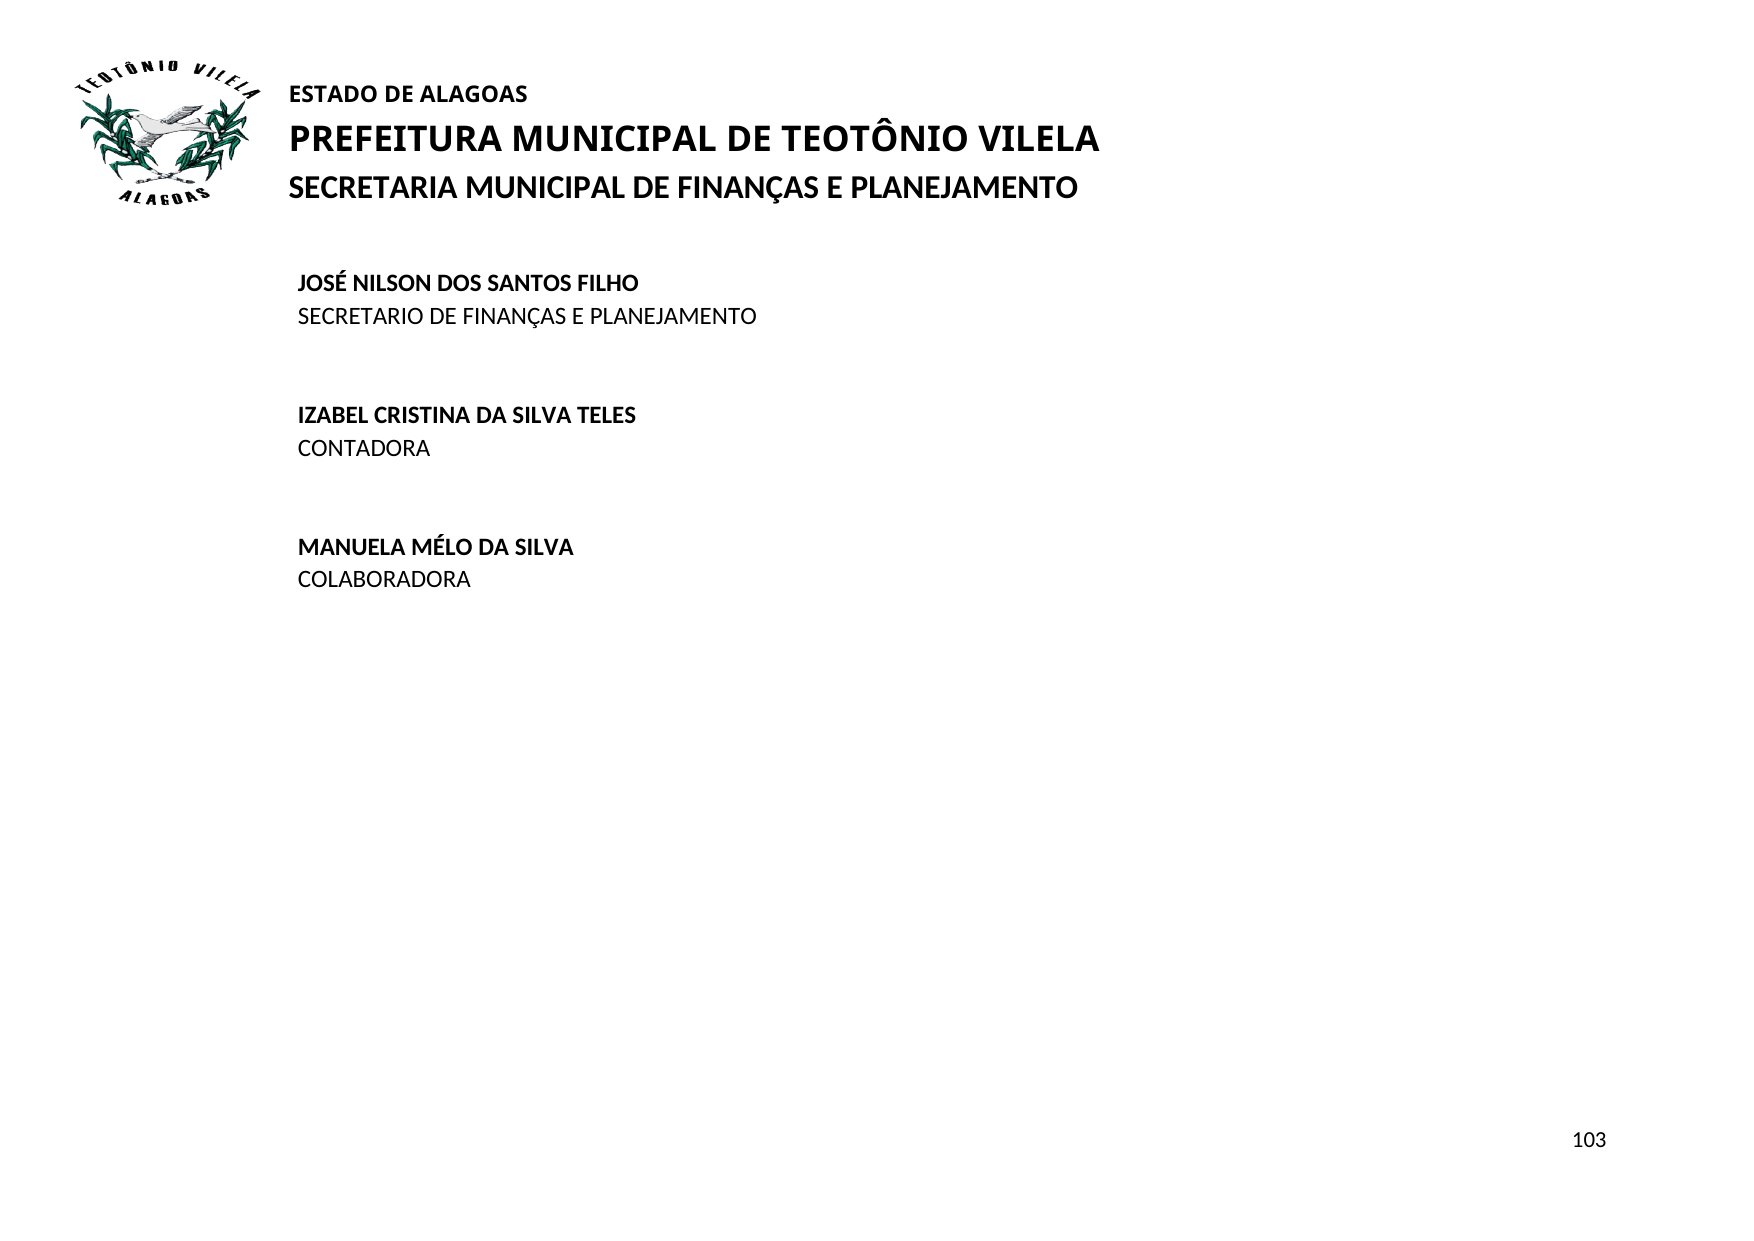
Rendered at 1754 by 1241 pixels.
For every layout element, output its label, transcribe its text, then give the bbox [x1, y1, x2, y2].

list MANUELA MÉLO DA SILVA [298, 531, 1606, 561]
picture [67, 57, 268, 210]
list CONTADORA [298, 432, 1606, 462]
list COLABORADORA [298, 564, 1606, 594]
list SECRETARIO DE FINANÇAS E PLANEJAMENTO [298, 300, 1606, 331]
list IZABEL CRISTINA DA SILVA TELES [298, 399, 1606, 429]
list JOSÉ NILSON DOS SANTOS FILHO [298, 267, 1606, 298]
